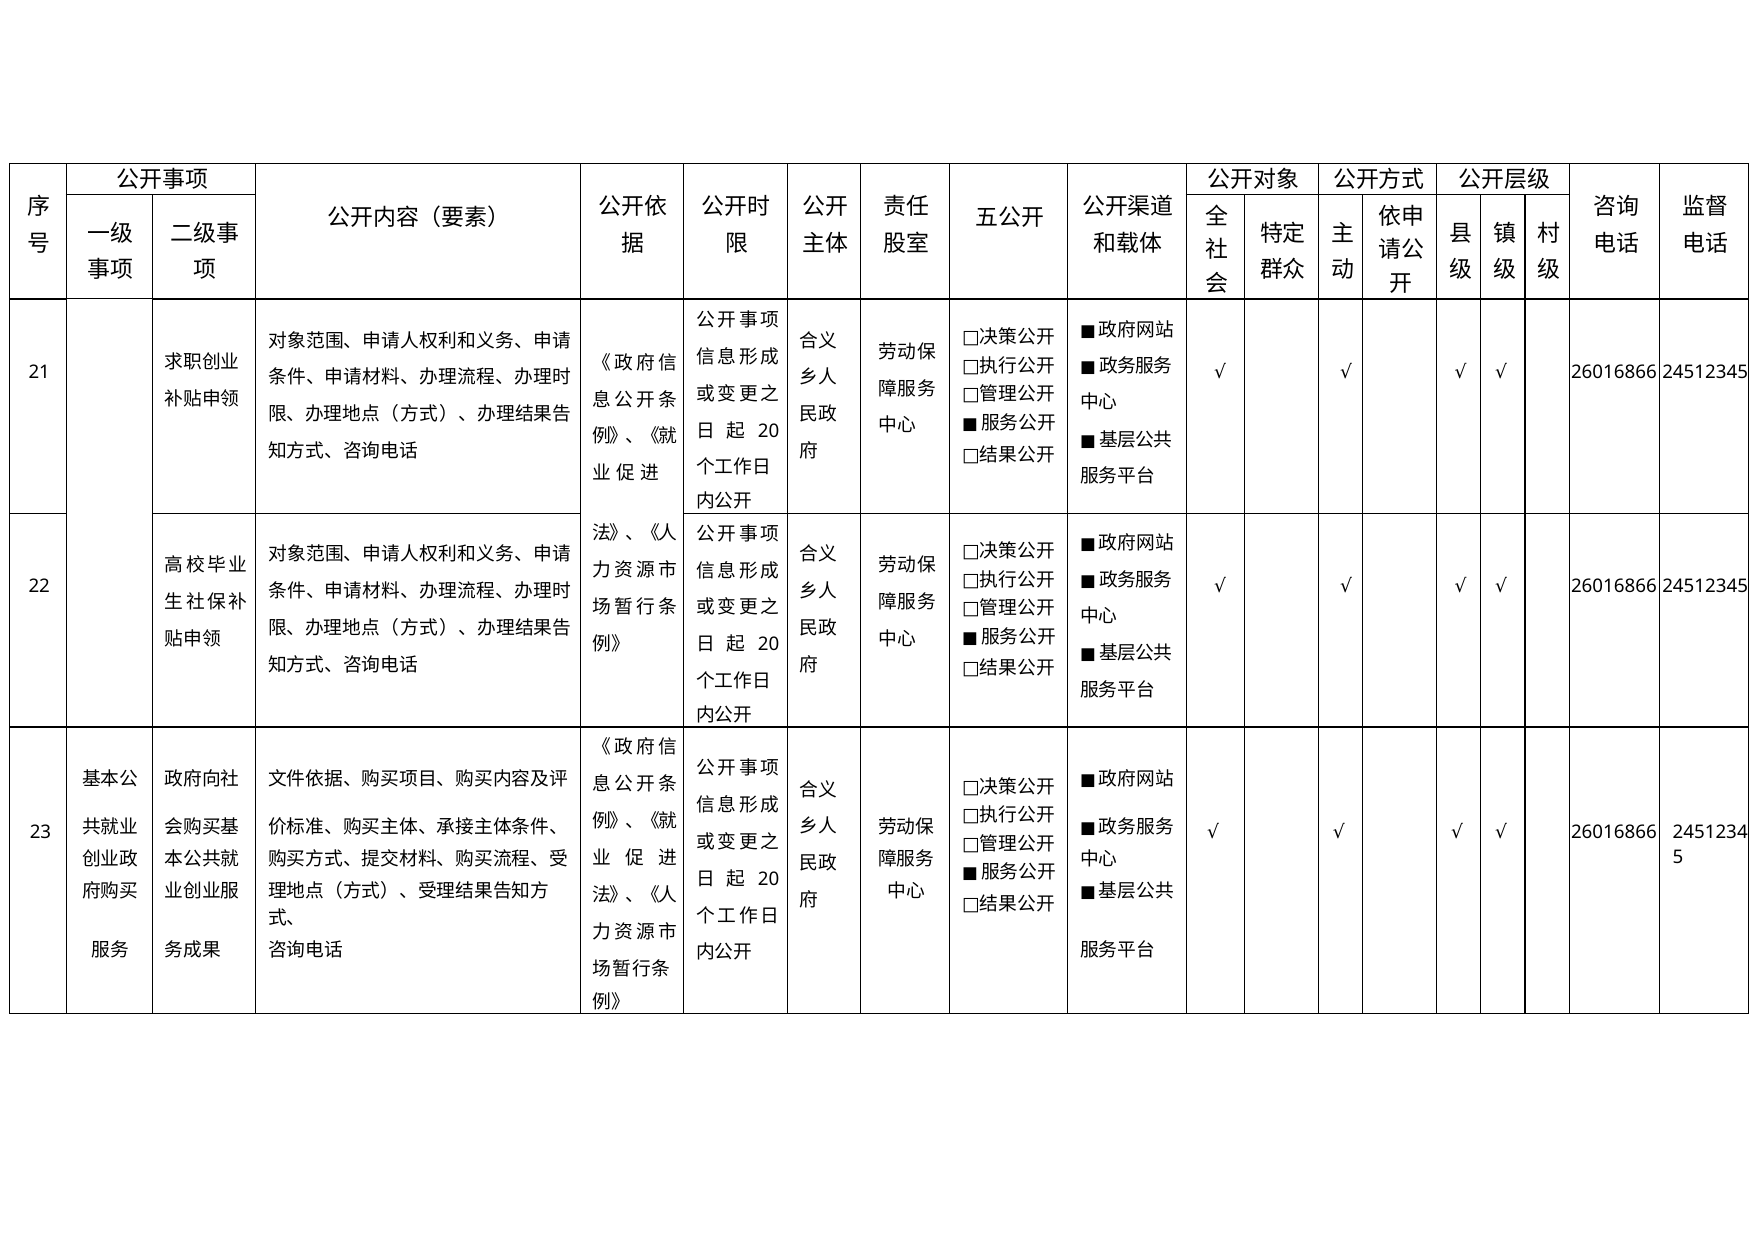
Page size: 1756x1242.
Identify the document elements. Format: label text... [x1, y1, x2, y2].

table_cell 价标准、购买主体、承接主体条件、 [256, 804, 580, 839]
table_cell [1245, 300, 1318, 513]
table_cell 本公共就 [153, 839, 255, 871]
table_cell 政府向社 [153, 728, 255, 804]
table_cell 一级事项 [67, 195, 152, 298]
table_cell 服务平台 [1068, 930, 1186, 1013]
table_cell [1363, 728, 1436, 1013]
table_cell √ [1187, 514, 1244, 726]
table_cell 共就业 [67, 804, 152, 839]
table_header 公开依据 [581, 164, 683, 298]
table_cell [1363, 300, 1436, 513]
table_cell 劳动保障服务中心 [861, 514, 949, 726]
table_cell [67, 299, 152, 726]
table_cell 文件依据、购买项目、购买内容及评 [256, 728, 580, 804]
table_cell 26016866 [1570, 728, 1659, 1013]
table_cell [1245, 728, 1318, 1013]
table_cell 理地点（方式）、受理结果告知方式、 [256, 871, 580, 930]
table_cell 全 社会 [1187, 195, 1244, 298]
table_header 公开内容（要素） [256, 164, 580, 298]
table_cell 法》、《人力资源市场暂行条例》 [581, 513, 683, 726]
table_cell 政府网站 政务服务中心 基层公共服务平台 [1068, 300, 1186, 513]
table_header 公开主体 [788, 164, 860, 298]
table_cell 合义乡人民政府 [788, 514, 860, 726]
table_cell 购买方式、提交材料、购买流程、受 [256, 839, 580, 871]
table_cell 服务 [67, 930, 152, 1013]
table_header 五公开 [950, 164, 1067, 298]
table_cell 公开事项信息形成或变更之日 起 20 个工作日 内公开 [684, 514, 787, 726]
table_cell 22 [10, 514, 66, 726]
table_cell □决策公开 □执行公开 □管理公开 服务公开 □结果公开 [950, 300, 1067, 513]
table_cell √ [1319, 728, 1362, 1013]
table_cell 对象范围、申请人权利和义务、申请条件、申请材料、办理流程、办理时限、办理地点（方式）、办理结果告知方式、咨询电话 [256, 514, 580, 726]
table_cell √ [1481, 300, 1524, 513]
table_header 序号 [10, 164, 66, 298]
table_cell □决策公开 □执行公开 □管理公开 服务公开 □结果公开 [950, 514, 1067, 726]
table_header 责任股室 [861, 164, 949, 298]
table_cell 创业政 [67, 839, 152, 871]
table_cell 政府网站 政务服务中心 基层公共服务平台 [1068, 514, 1186, 726]
table_cell 公开事项信息形成或变更之日 起 20 个工作日内公开 [684, 728, 787, 1013]
table_header 公开层级 [1437, 164, 1569, 194]
table_cell [1245, 514, 1318, 726]
table_cell 府购买 [67, 871, 152, 930]
table_header 公开事项 [67, 164, 255, 194]
table_cell [1526, 300, 1569, 513]
table_cell √ [1319, 514, 1362, 726]
table_cell 中心 [861, 871, 949, 930]
table_cell 障服务 [861, 839, 949, 871]
table_cell 务成果 [153, 930, 255, 1013]
table_cell √ [1319, 300, 1362, 513]
table_cell √ [1187, 728, 1244, 1013]
table_cell 劳动保 [861, 804, 949, 839]
table_header 咨询电话 [1570, 164, 1659, 298]
table_cell 24512345 [1660, 728, 1748, 1013]
table_cell 特定群众 [1245, 195, 1318, 298]
table_cell 26016866 [1570, 514, 1659, 726]
table_cell 政务服务 [1068, 804, 1186, 839]
table_cell 高校毕业生社保补贴申领 [153, 514, 255, 726]
table_cell 镇级 [1481, 195, 1524, 298]
table_cell 合义乡人民政府 [788, 300, 860, 513]
table_header 公开时限 [684, 164, 787, 298]
table_cell √ [1437, 514, 1480, 726]
table_cell 21 [10, 300, 66, 513]
table_cell 基层公共 [1068, 871, 1186, 930]
table_cell 基本公 [67, 728, 152, 804]
table_cell √ [1187, 300, 1244, 513]
table_cell [861, 930, 949, 1013]
table_cell 二级事项 [153, 195, 255, 298]
table_cell 中心 [1068, 839, 1186, 871]
table_cell [861, 728, 949, 804]
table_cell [256, 300, 580, 513]
table_cell √ [1437, 728, 1480, 1013]
table_cell 县级 [1437, 195, 1480, 298]
table_cell 业创业服 [153, 871, 255, 930]
table_header 监督电话 [1660, 164, 1748, 298]
table_cell 24512345 [1660, 300, 1748, 513]
table_cell [1526, 514, 1569, 726]
table_cell 依申 请公开 [1363, 195, 1436, 298]
table_cell 会购买基 [153, 804, 255, 839]
table_cell 主动 [1319, 195, 1362, 298]
table_header 公开对象 [1187, 164, 1318, 194]
table_header 公开渠道和载体 [1068, 164, 1186, 298]
table_cell 劳动保障服务中心 [861, 300, 949, 513]
table_cell √ [1437, 300, 1480, 513]
table_cell [1526, 728, 1569, 1013]
table_cell 政府网站 [1068, 728, 1186, 804]
table_cell 《政府信息公开条例》、《就业 促 进 [581, 300, 683, 513]
table_cell √ [1481, 728, 1524, 1013]
table_cell 26016866 [1570, 300, 1659, 513]
table_header 公开方式 [1319, 164, 1436, 194]
table_cell 24512345 [1660, 514, 1748, 726]
table_cell 村级 [1526, 195, 1569, 298]
table_cell 23 [10, 728, 66, 1013]
table_cell 公开事项信息形成或变更之日 起 20 个工作日 内公开 [684, 300, 787, 513]
table_cell □决策公开 □执行公开 □管理公开 服务公开 □结果公开 [950, 728, 1067, 1013]
table_cell 《政府信息公开条例》、《就业 促 进法》、《人力资源市场暂行条 例》 [581, 728, 683, 1013]
table_cell 咨询电话 [256, 930, 580, 1013]
table_cell 求职创业补贴申领 [153, 300, 255, 513]
table_cell 合义乡人民政府 [788, 728, 860, 1013]
table_cell √ [1481, 514, 1524, 726]
table_cell [1363, 514, 1436, 726]
